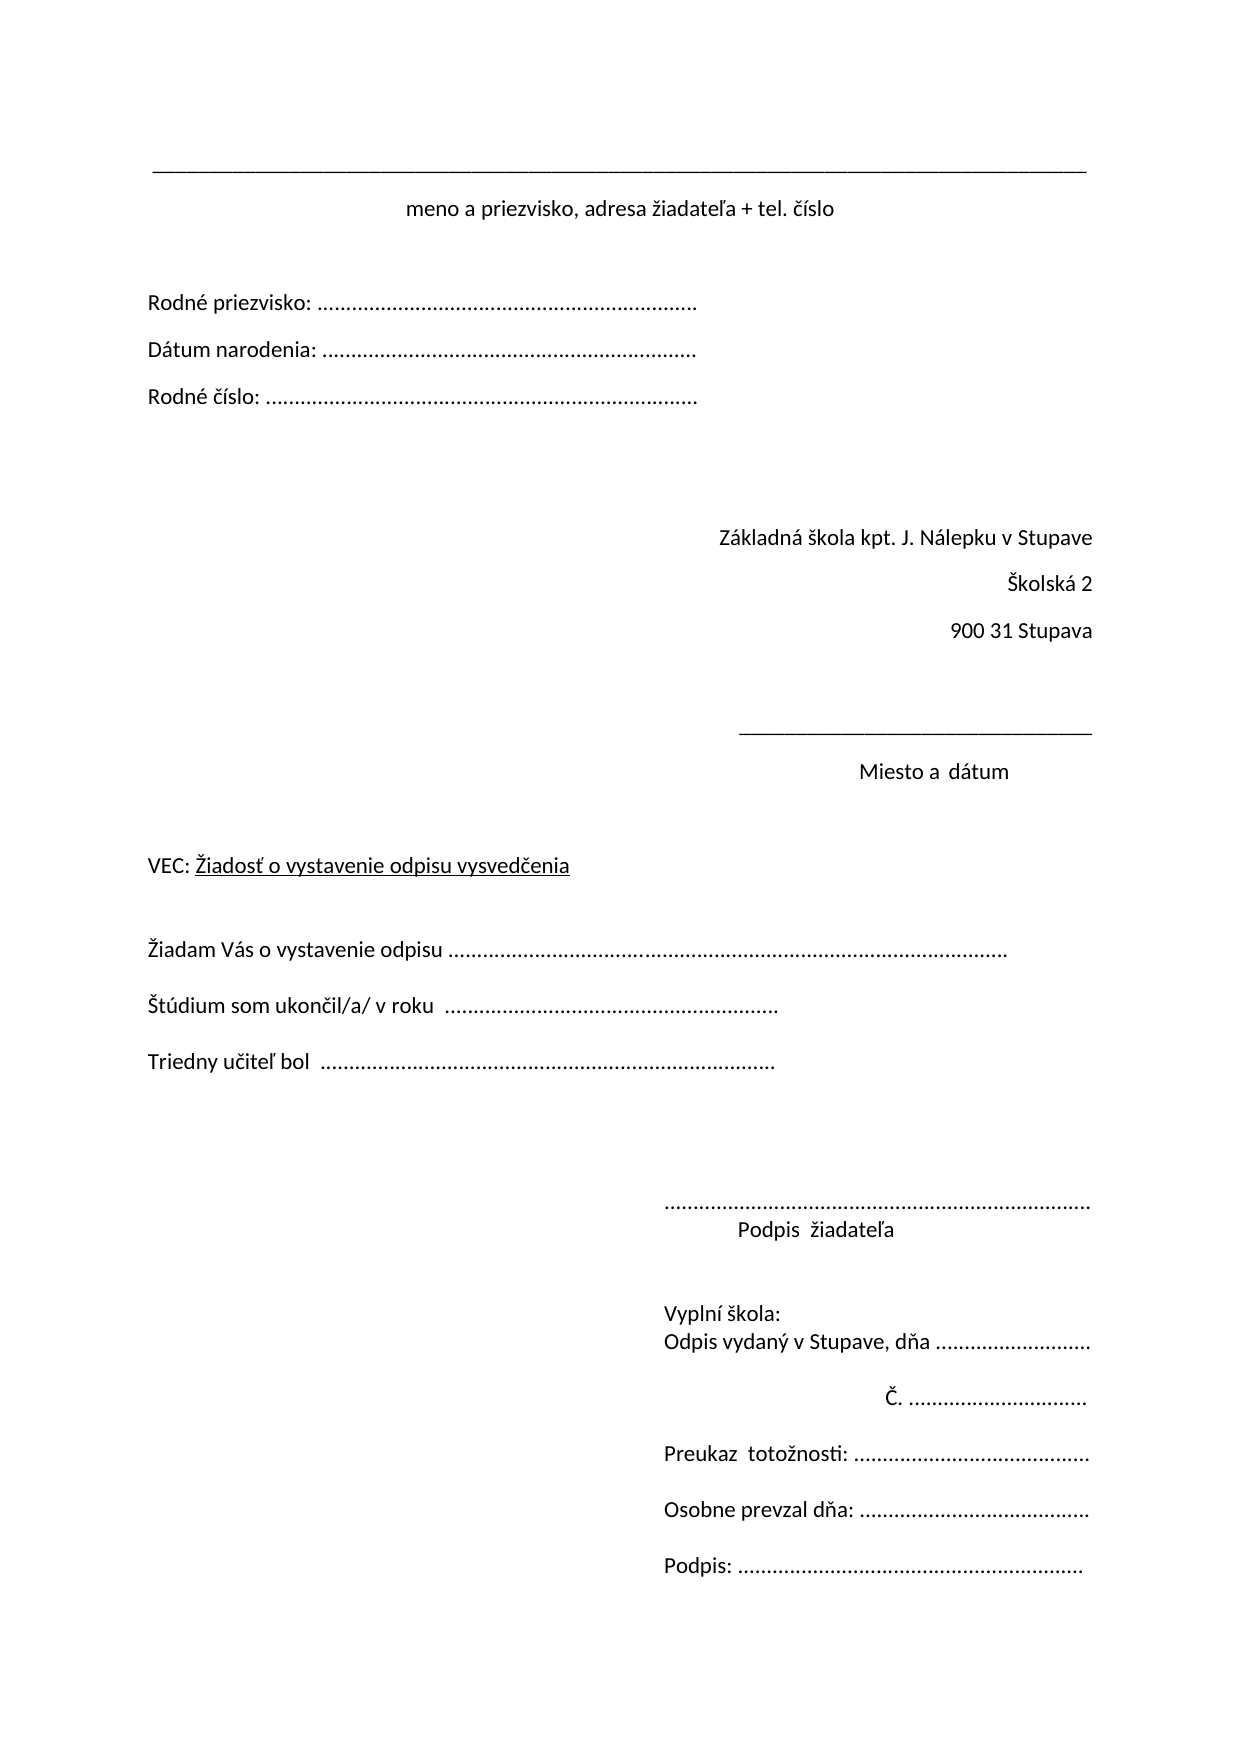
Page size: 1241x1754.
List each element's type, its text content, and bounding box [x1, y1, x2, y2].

text Dátum narodenia: ................................................................. [148, 335, 1093, 363]
text Štúdium som ukončil/a/ v roku .......................................................... [148, 991, 1093, 1019]
text Odpis vydaný v Stupave, dňa ........................... [148, 1327, 1093, 1355]
text Rodné priezvisko: .................................................................. [148, 288, 1093, 316]
text meno a priezvisko, adresa žiadateľa + tel. číslo [148, 194, 1093, 222]
text Podpis žiadateľa [148, 1215, 1093, 1243]
text Č. ............................... [885, 1383, 1093, 1411]
text Žiadam Vás o vystavenie odpisu ................................................................................................. [148, 935, 1093, 963]
text _______________________________ [148, 710, 1093, 738]
text Osobne prevzal dňa: ........................................ [590, 1495, 1093, 1523]
text 900 31 Stupava [148, 616, 1093, 644]
text Rodné číslo: ........................................................................... [148, 382, 1093, 410]
text VEC: Žiadosť o vystavenie odpisu vysvedčenia [148, 851, 1093, 879]
text Preukaz totožnosti: ......................................... [590, 1439, 1093, 1467]
text Základná škola kpt. J. Nálepku v Stupave [148, 523, 1093, 551]
text __________________________________________________________________________________ [148, 148, 1093, 176]
text Triedny učiteľ bol ............................................................................... [148, 1047, 1093, 1075]
text Podpis: ............................................................ [590, 1551, 1093, 1579]
text Vyplní škola: [148, 1299, 1093, 1327]
text .......................................................................... [148, 1187, 1093, 1215]
text Školská 2 [148, 569, 1093, 597]
text Miesto a dátum [148, 757, 1093, 785]
